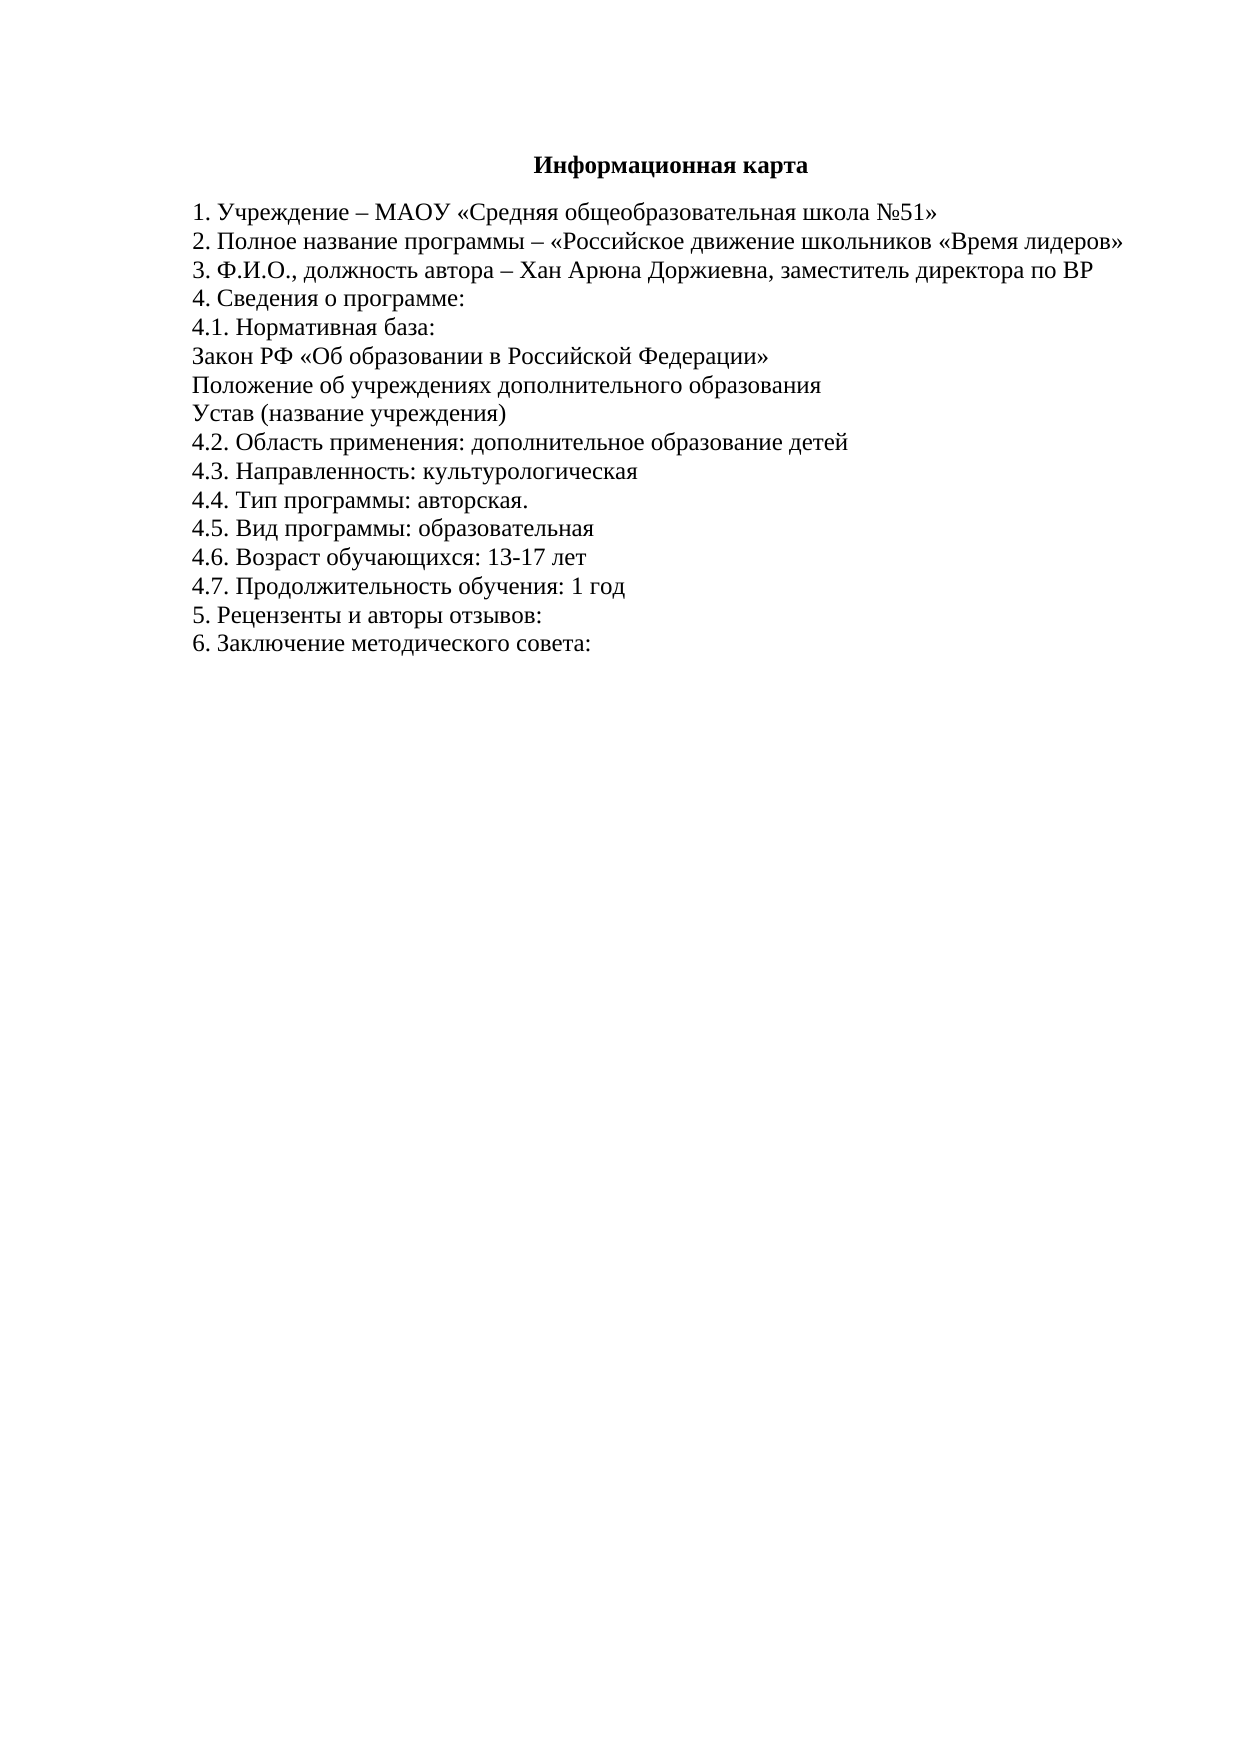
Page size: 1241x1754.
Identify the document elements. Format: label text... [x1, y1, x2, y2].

text 4.7. Продолжительность обучения: 1 год [192, 571, 1138, 600]
text Информационная карта [533, 150, 1138, 179]
list Ф.И.О., должность автора – Хан Арюна Доржиевна, заместитель директора по ВР [192, 255, 1138, 283]
list Заключение методического совета: [192, 628, 1138, 657]
text 4.1. Нормативная база: [192, 312, 1138, 341]
text 4.2. Область применения: дополнительное образование детей [192, 427, 1138, 456]
list Сведения о программе: [192, 283, 1138, 312]
list Учреждение – МАОУ «Средняя общеобразовательная школа №51» [192, 197, 1138, 226]
text Закон РФ «Об образовании в Российской Федерации» Положение об учреждениях дополнительного образования Устав (название учреждения) [192, 342, 870, 427]
text 4.5. Вид программы: образовательная [192, 513, 1138, 542]
list Полное название программы – «Российское движение школьников «Время лидеров» [192, 226, 1138, 255]
text 4.4. Тип программы: авторская. [192, 485, 1138, 513]
text 4.3. Направленность: культурологическая [192, 456, 1138, 484]
list Рецензенты и авторы отзывов: [192, 600, 1138, 628]
text 4.6. Возраст обучающихся: 13-17 лет [192, 542, 1138, 571]
